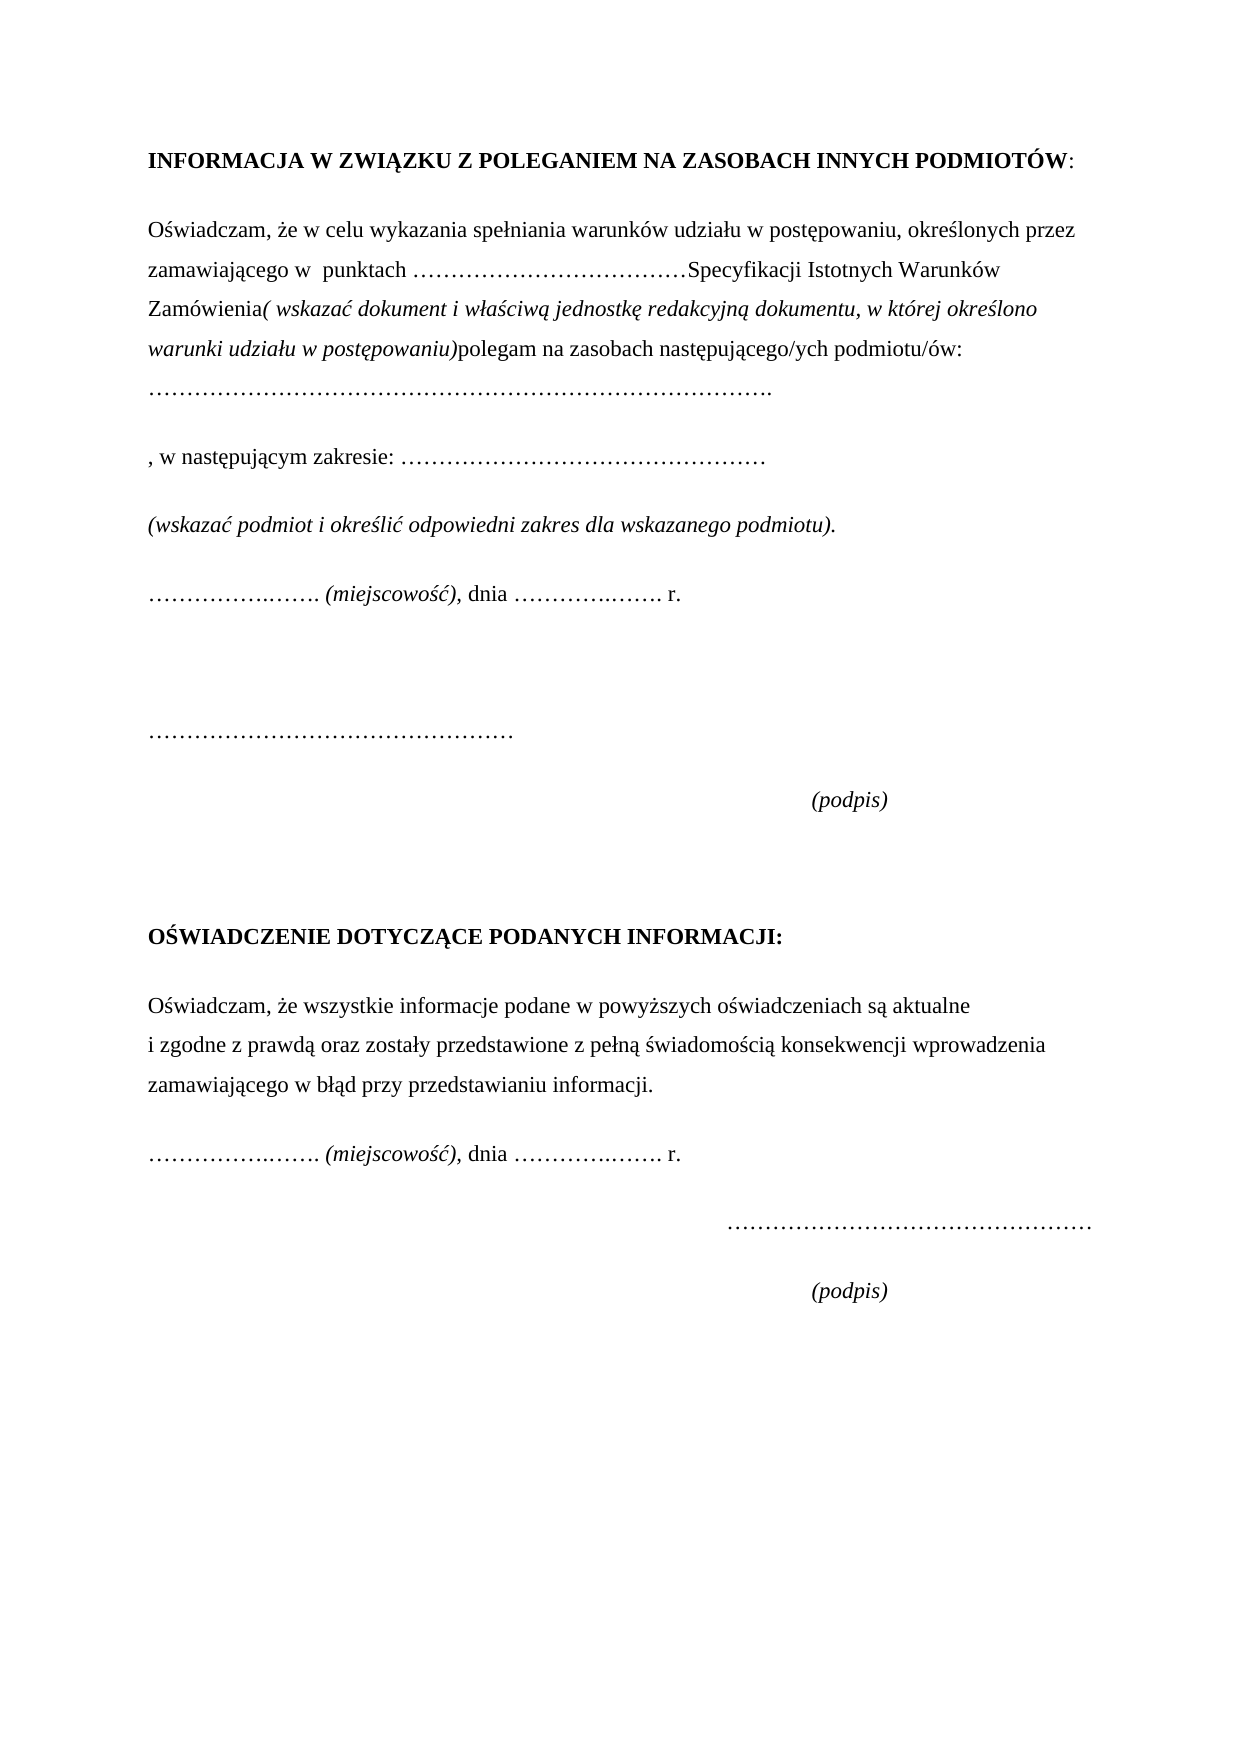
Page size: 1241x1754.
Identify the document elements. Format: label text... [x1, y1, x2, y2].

text , w następującym zakresie: ………………………………………… [148, 443, 1093, 469]
text ………………………………………… [148, 717, 1093, 744]
text ………………………………………… [148, 1208, 1093, 1234]
text Oświadczam, że w celu wykazania spełniania warunków udziału w postępowaniu, określonych przez zamawiającego w punktach ………………………………Specyfikacji Istotnych Warunków Zamówienia( wskazać dokument i właściwą jednostkę redakcyjną dokumentu, w której określono warunki udziału w postępowaniu)polegam na zasobach następującego/ych podmiotu/ów: ………………………………………………………………………. [148, 216, 1093, 401]
text (wskazać podmiot i określić odpowiedni zakres dla wskazanego podmiotu). [148, 511, 1093, 538]
text …………….……. (miejscowość), dnia ………….……. r. [148, 580, 1093, 606]
text …………….……. (miejscowość), dnia ………….……. r. [148, 1139, 1093, 1166]
text Oświadczam, że wszystkie informacje podane w powyższych oświadczeniach są aktualne i zgodne z prawdą oraz zostały przedstawione z pełną świadomością konsekwencji wprowadzenia zamawiającego w błąd przy przedstawianiu informacji. [148, 992, 1093, 1097]
text OŚWIADCZENIE DOTYCZĄCE PODANYCH INFORMACJI: [148, 923, 1093, 950]
text (podpis) [738, 1277, 1093, 1303]
text (podpis) [738, 786, 1093, 812]
text INFORMACJA W ZWIĄZKU Z POLEGANIEM NA ZASOBACH INNYCH PODMIOTÓW: [148, 148, 1093, 174]
